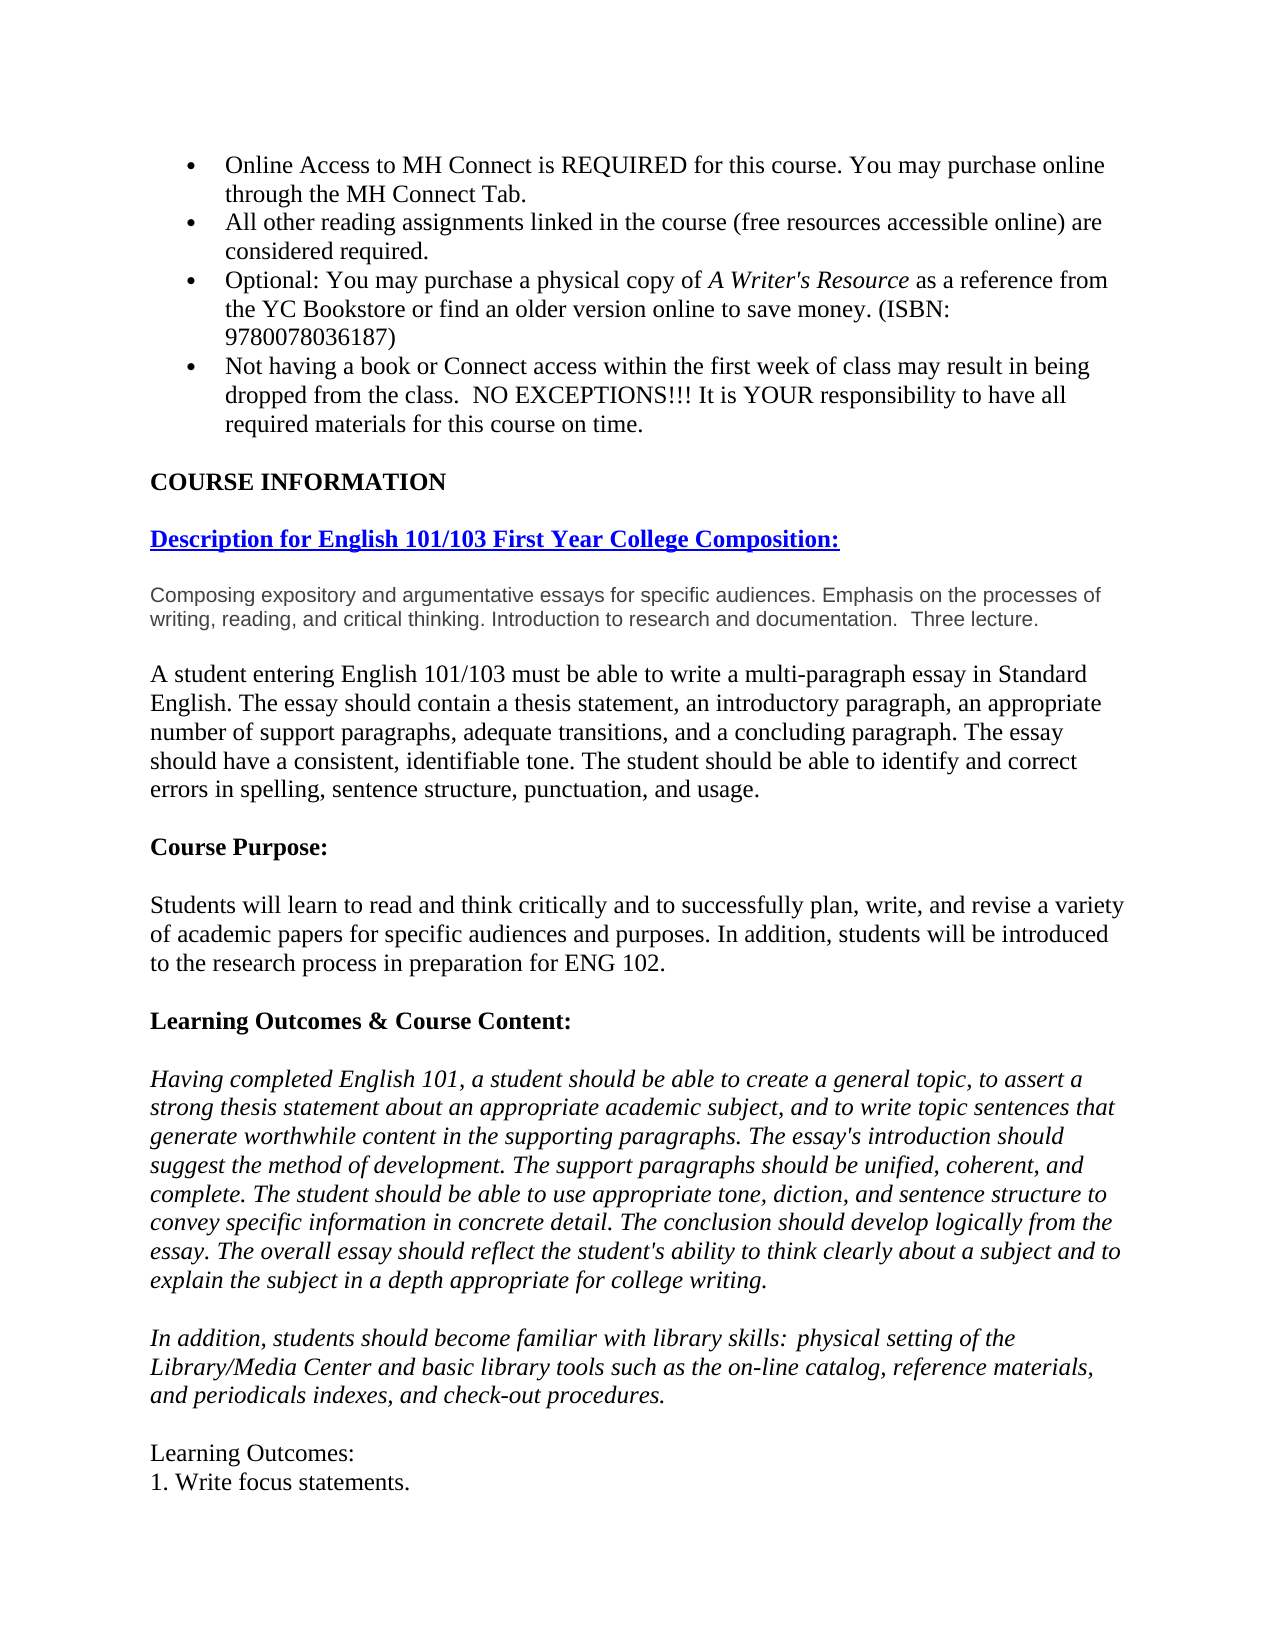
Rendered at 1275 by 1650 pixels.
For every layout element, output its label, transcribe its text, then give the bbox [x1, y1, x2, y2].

text Description for English 101/103 First Year College Composition: [150, 524, 1125, 553]
list All other reading assignments linked in the course (free resources accessible online) are considered required. [187, 207, 1125, 265]
list Optional: You may purchase a physical copy of A Writer's Resource as a reference from the YC Bookstore or find an older version online to save money. (ISBN: 9780078036187) [187, 265, 1125, 351]
text Having completed English 101, a student should be able to create a general topic, to assert a strong thesis statement about an appropriate academic subject, and to write topic sentences that generate worthwhile content in the supporting paragraphs. The essay's introduction should suggest the method of development. The support paragraphs should be unified, coherent, and complete. The student should be able to use appropriate tone, diction, and sentence structure to convey specific information in concrete detail. The conclusion should develop logically from the essay. The overall essay should reflect the student's ability to think clearly about a subject and to explain the subject in a depth appropriate for college writing. [150, 1064, 1125, 1294]
text A student entering English 101/103 must be able to write a multi-paragraph essay in Standard English. The essay should contain a thesis statement, an introductory paragraph, an appropriate number of support paragraphs, adequate transitions, and a concluding paragraph. The essay should have a consistent, identifiable tone. The student should be able to identify and correct errors in spelling, sentence structure, punctuation, and usage. [150, 659, 1125, 803]
list Not having a book or Connect access within the first week of class may result in being dropped from the class. NO EXCEPTIONS!!! It is YOUR responsibility to have all required materials for this course on time. [187, 351, 1125, 437]
list Online Access to MH Connect is REQUIRED for this course. You may purchase online through the MH Connect Tab. [187, 150, 1125, 207]
text Students will learn to read and think critically and to successfully plan, write, and revise a variety of academic papers for specific audiences and purposes. In addition, students will be introduced to the research process in preparation for ENG 102. [150, 890, 1125, 977]
text Composing expository and argumentative essays for specific audiences. Emphasis on the processes of writing, reading, and critical thinking. Introduction to research and documentation. Three lecture. [150, 582, 1125, 630]
text Learning Outcomes & Course Content: [150, 1006, 1125, 1034]
text COURSE INFORMATION [150, 467, 1125, 495]
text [150, 1438, 1125, 1496]
text Course Purpose: [150, 832, 1125, 861]
text In addition, students should become familiar with library skills: physical setting of the Library/Media Center and basic library tools such as the on-line catalog, reference materials, and periodicals indexes, and check-out procedures. [150, 1323, 1125, 1409]
